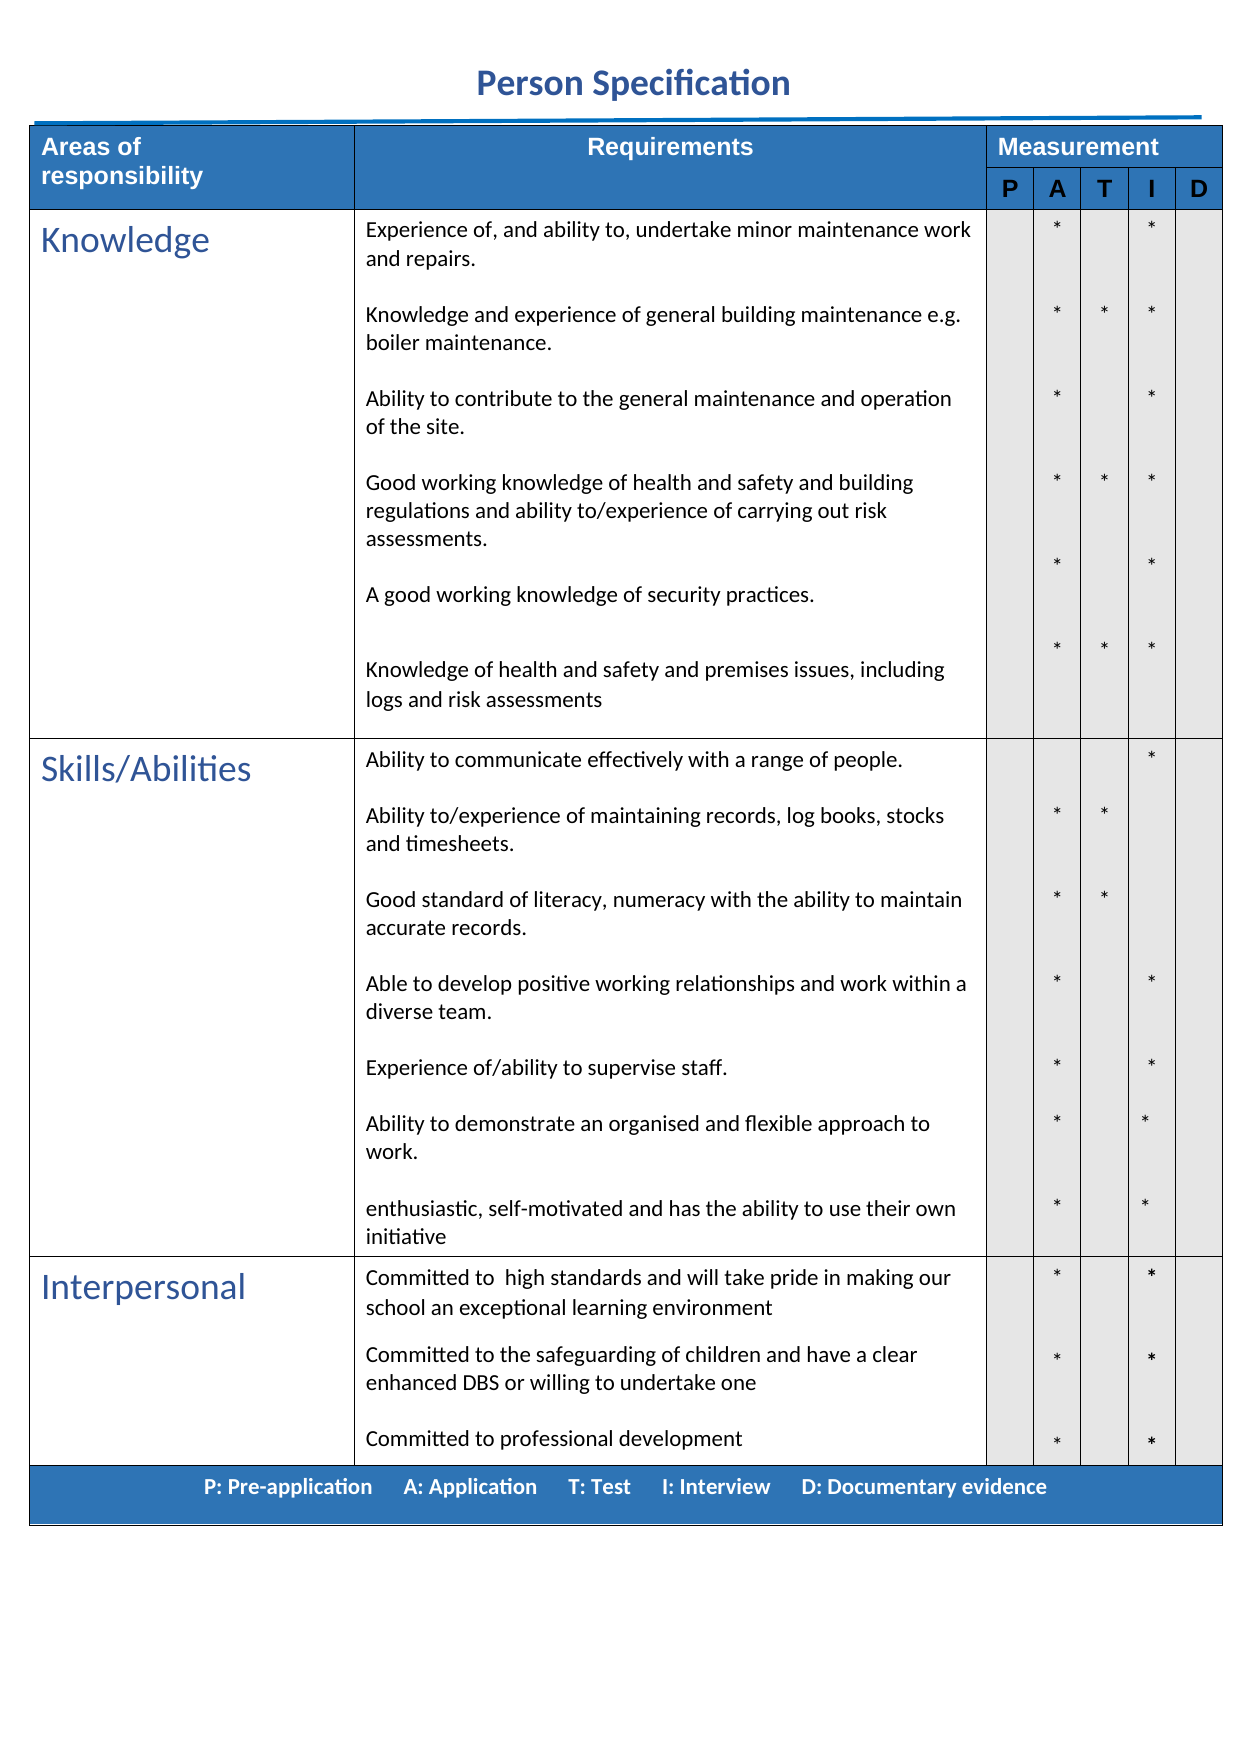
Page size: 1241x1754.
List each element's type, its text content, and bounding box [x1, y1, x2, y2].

table_header Requirements [355, 126, 986, 209]
table_cell I [1129, 168, 1175, 209]
table_cell Ability to communicate effectively with a range of people. Ability to/experience of maintaining records, log books, stocks and timesheets. Good standard of literacy, numeracy with the ability to maintain accurate records. Able to develop positive working relationships and work within a diverse team. Experience of/ability to supervise staff. Ability to demonstrate an organised and flexible approach to work. enthusiastic, self-motivated and has the ability to use their own initiative [355, 739, 986, 1256]
table_cell * * * * * [1129, 739, 1175, 1256]
table_cell Committed to high standards and will take pride in making our school an exceptional learning environment Committed to the safeguarding of children and have a clear enhanced DBS or willing to undertake one Committed to professional development [355, 1257, 986, 1465]
table_cell [1176, 1257, 1222, 1465]
table_cell [987, 210, 1033, 738]
table_cell P: Pre-application A: Application T: Test I: Interview D: Documentary evidence [30, 1466, 1222, 1524]
table_header Measurement [987, 126, 1222, 167]
table_cell A [1034, 168, 1080, 209]
table_cell Experience of, and ability to, undertake minor maintenance work and repairs. Knowledge and experience of general building maintenance e.g. boiler maintenance. Ability to contribute to the general maintenance and operation of the site. Good working knowledge of health and safety and building regulations and ability to/experience of carrying out risk assessments. A good working knowledge of security practices. Knowledge of health and safety and premises issues, including logs and risk assessments [355, 210, 986, 738]
table_cell P [987, 168, 1033, 209]
table_cell [987, 739, 1033, 1256]
table_cell * * * * * * [1034, 739, 1080, 1256]
text Person Specification [177, 59, 1090, 105]
table_cell Skills/Abilities [30, 739, 354, 1256]
table_cell [1081, 1257, 1128, 1465]
table_cell D [1176, 168, 1222, 209]
table_cell * * [1081, 739, 1128, 1256]
table_cell [987, 1257, 1033, 1465]
table_cell T [1081, 168, 1128, 209]
table_cell * * * * * * [1129, 210, 1175, 738]
table_header Areas of responsibility [30, 126, 354, 209]
table_cell [1176, 739, 1222, 1256]
table_cell Knowledge [30, 210, 354, 738]
table_cell Interpersonal [30, 1257, 354, 1465]
table_cell * * * [1034, 1257, 1080, 1465]
table_cell * * * * * * [1034, 210, 1080, 738]
table_cell * * * [1129, 1257, 1175, 1465]
table_cell [1176, 210, 1222, 738]
table_cell * * * [1081, 210, 1128, 738]
